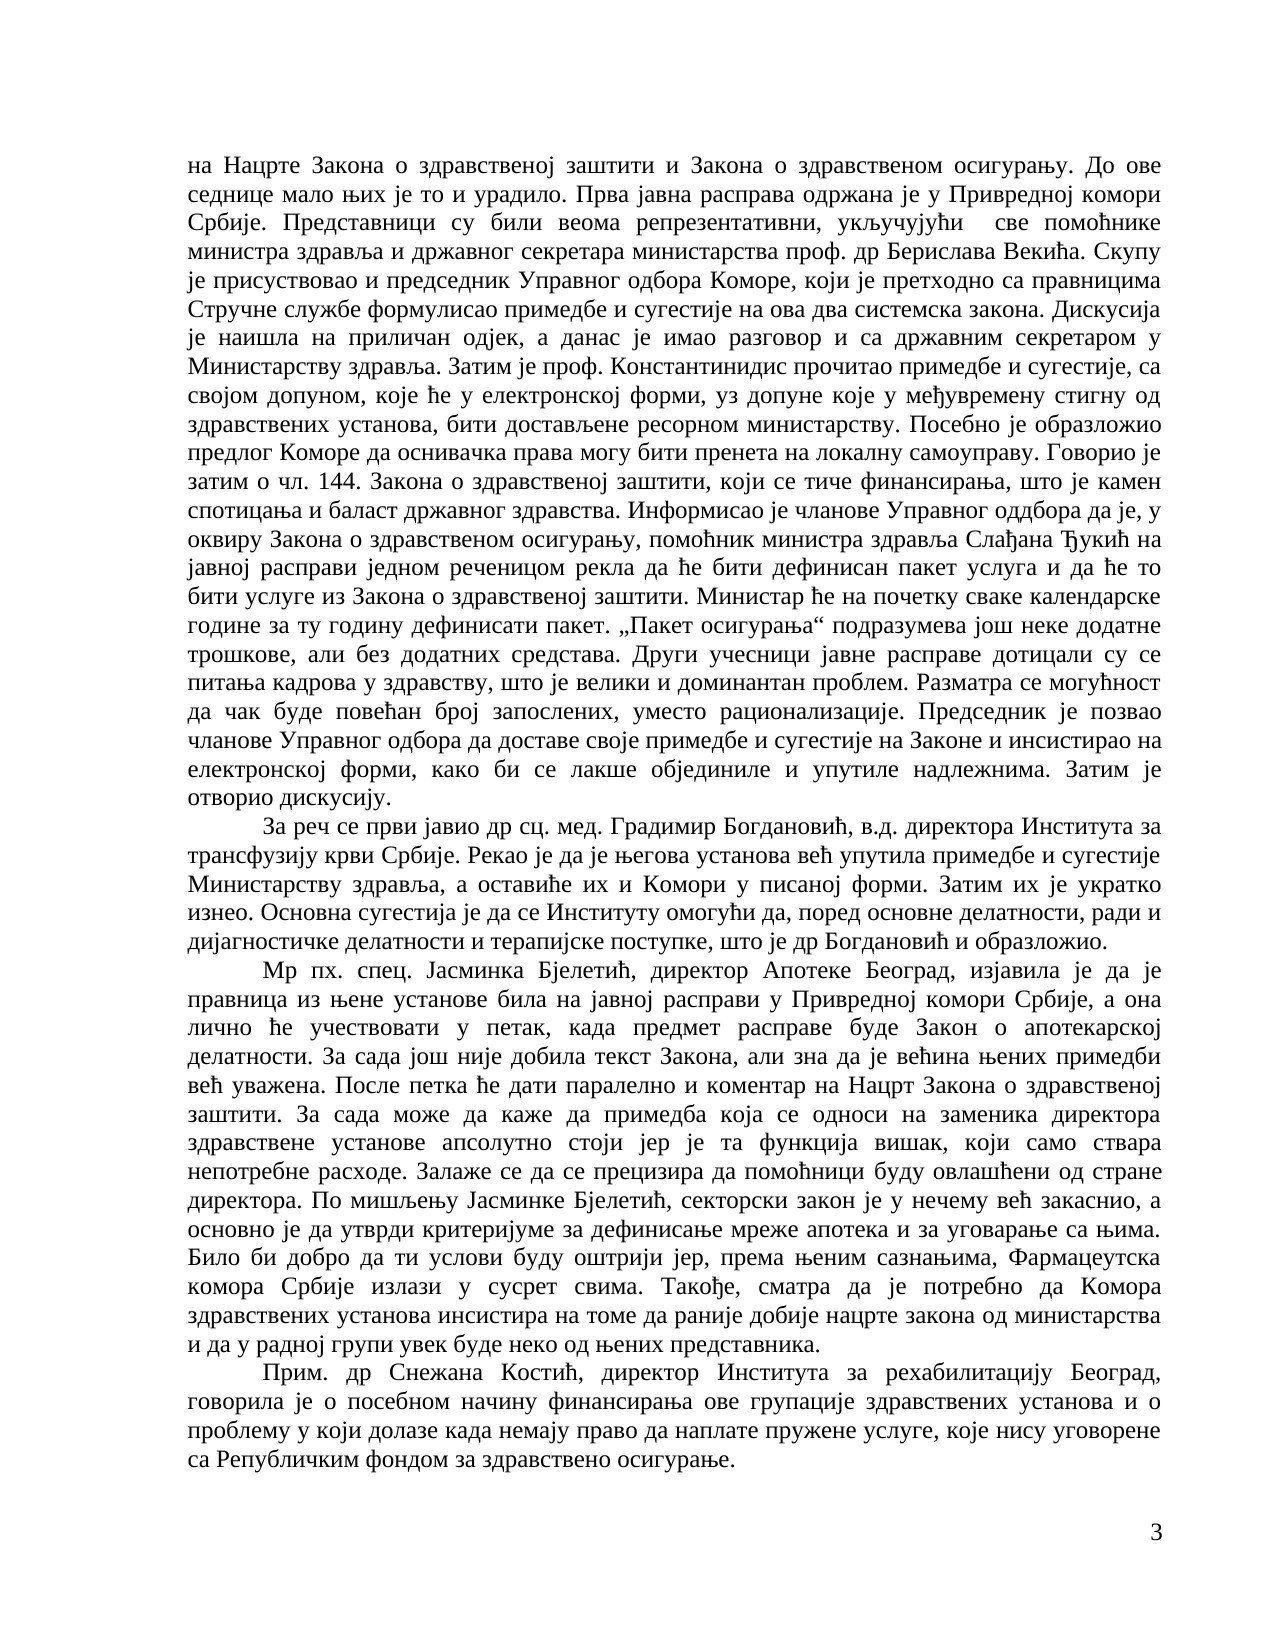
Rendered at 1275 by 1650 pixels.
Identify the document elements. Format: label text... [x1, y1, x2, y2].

text Мр пх. спец. Јасминка Бјелетић, директор Апотеке Београд, изјавила је да је правница из њене установе била на јавној расправи у Привредној комори Србије, а она лично ће учествовати у петак, када предмет расправе буде Закон о апотекарској делатности. За сада још није добила текст Закона, али зна да је већина њених примедби већ уважена. После петка ће дати паралелно и коментар на Нацрт Закона о здравственој заштити. За сада може да каже да примедба која се односи на заменика директора здравствене установе апсолутно стоји јер је та функција вишак, који само ствара непотребне расходе. Залаже се да се прецизира да помоћници буду овлашћени од стране директора. По мишљењу Јасминке Бјелетић, секторски закон је у нечему већ закаснио, а основно је да утврди критеријуме за дефинисање мреже апотека и за уговарање са њима. Било би добро да ти услови буду оштрији јер, према њеним сазнањима, Фармацеутска комора Србије излази у сусрет свима. Такође, сматра да је потребно да Комора здравствених установа инсистира на томе да раније добије нацрте закона од министарства и да у радној групи увек буде неко од њених представника. [187, 955, 1162, 1357]
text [187, 150, 1162, 811]
text Прим. др Снежана Костић, директор Института за рехабилитацију Београд, говорила је о посебном начину финансирања ове групације здравствених установа и о проблему у који долазе када немају право да наплате пружене услуге, које нису уговорене са Републичким фондом за здравствено осигурање. [187, 1357, 1162, 1472]
text За реч се први јавио др сц. мед. Градимир Богдановић, в.д. директора Института за трансфузију крви Србије. Рекао је да је његова установа већ упутила примедбе и сугестије Министарству здравља, а оставиће их и Комори у писаној форми. Затим их је укратко изнео. Основна сугестија је да се Институту омогући да, поред основне делатности, ради и дијагностичке делатности и терапијске поступке, што је др Богдановић и образложио. [187, 811, 1162, 955]
